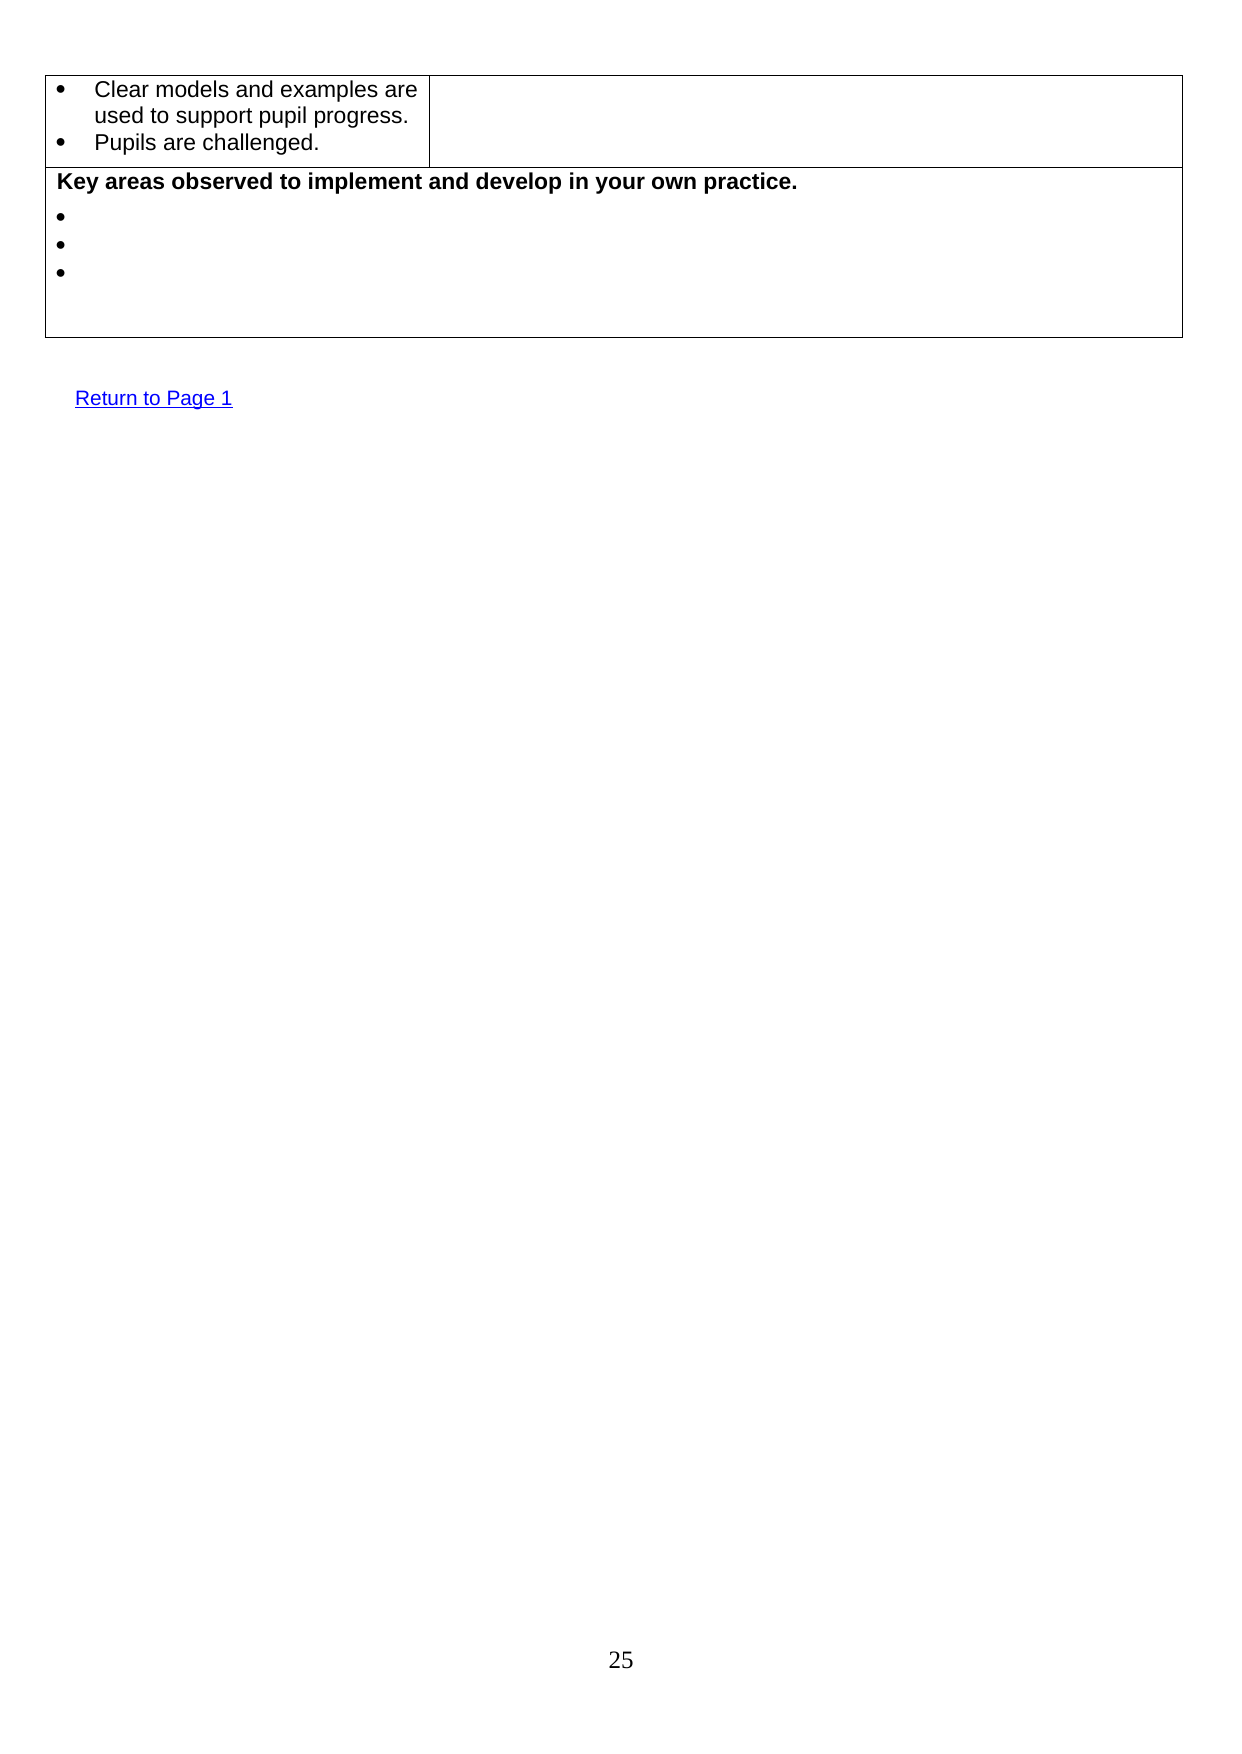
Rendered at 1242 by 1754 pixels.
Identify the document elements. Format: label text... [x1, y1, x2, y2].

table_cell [46, 76, 429, 167]
text Return to Page 1 [75, 386, 1167, 410]
table_cell Key areas observed to implement and develop in your own practice. [46, 168, 1182, 337]
table_cell [430, 76, 1182, 167]
